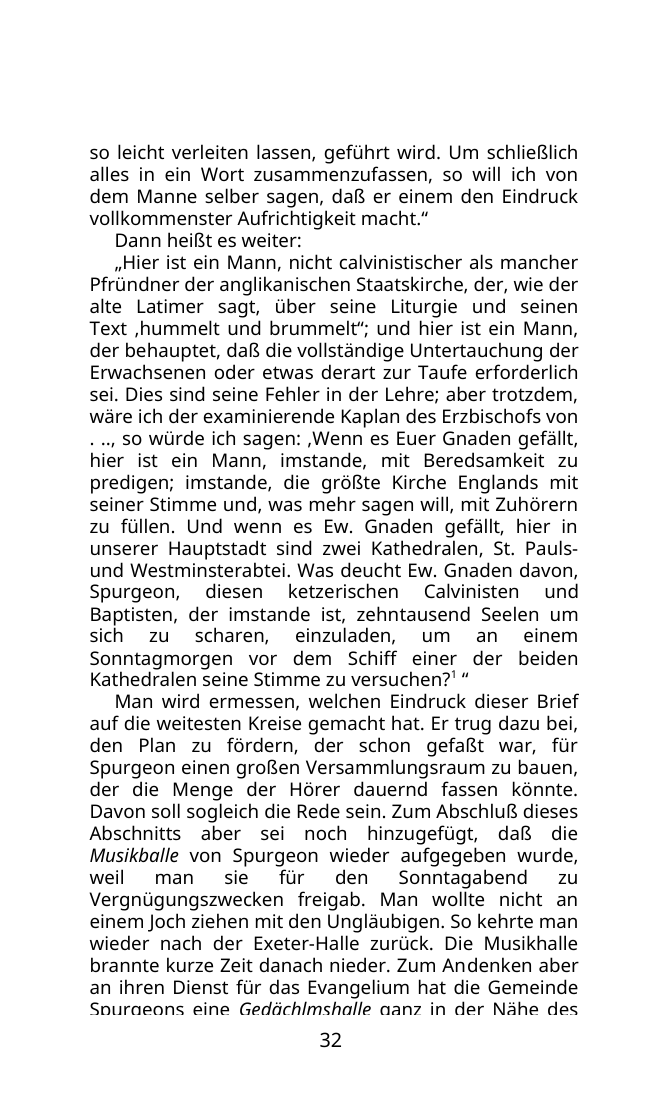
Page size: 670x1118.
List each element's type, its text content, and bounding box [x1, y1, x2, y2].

text Man wird ermessen, welchen Eindruck dieser Brief auf die weitesten Kreise gemacht hat. Er trug dazu bei, den Plan zu fördern, der schon gefaßt war, für Spurgeon einen großen Versammlungsraum zu bauen, der die Menge der Hörer dauernd fassen könnte. Davon soll sogleich die Rede sein. Zum Abschluß dieses Abschnitts aber sei noch hinzugefügt, daß die Musikballe von Spurgeon wieder aufgegeben wurde, weil man sie für den Sonntagabend zu Vergnügungszwecken freigab. Man wollte nicht an einem Joch ziehen mit den Ungläubigen. So kehrte man wieder nach der Exeter-Halle zurück. Die Musikhalle brannte kurze Zeit danach nieder. Zum Andenken aber an ihren Dienst für das Evangelium hat die Gemeinde Spurgeons eine Gedächlmshalle ganz in der Nähe des Surrey-Gartens erbaut, wozu Spurgeon in sei- [89, 691, 579, 1014]
text Dann heißt es weiter: [89, 230, 579, 252]
text so leicht verleiten lassen, geführt wird. Um schließlich alles in ein Wort zusammenzufassen, so will ich von dem Manne selber sagen, daß er einem den Eindruck vollkommenster Aufrichtigkeit macht.“ [89, 142, 579, 230]
text „Hier ist ein Mann, nicht calvinistischer als mancher Pfründner der anglikanischen Staatskirche, der, wie der alte Latimer sagt, über seine Liturgie und seinen Text ,hummelt und brummelt“; und hier ist ein Mann, der behauptet, daß die vollständige Untertauchung der Erwachsenen oder etwas derart zur Taufe erforderlich sei. Dies sind seine Fehler in der Lehre; aber trotzdem, wäre ich der examinierende Kaplan des Erzbischofs von . .., so würde ich sagen: ,Wenn es Euer Gnaden gefällt, hier ist ein Mann, imstande, mit Beredsamkeit zu predigen; imstande, die größte Kirche Englands mit seiner Stimme und, was mehr sagen will, mit Zuhörern zu füllen. Und wenn es Ew. Gnaden gefällt, hier in unserer Hauptstadt sind zwei Kathedralen, St. Pauls- und Westminsterabtei. Was deucht Ew. Gnaden davon, Spurgeon, diesen ketzerischen Calvinisten und Baptisten, der imstande ist, zehntausend Seelen um sich zu scharen, einzuladen, um an einem Sonntagmorgen vor dem Schiff einer der beiden Kathedralen seine Stimme zu versuchen?1 “ [89, 252, 579, 691]
text 32 [319, 1032, 342, 1052]
